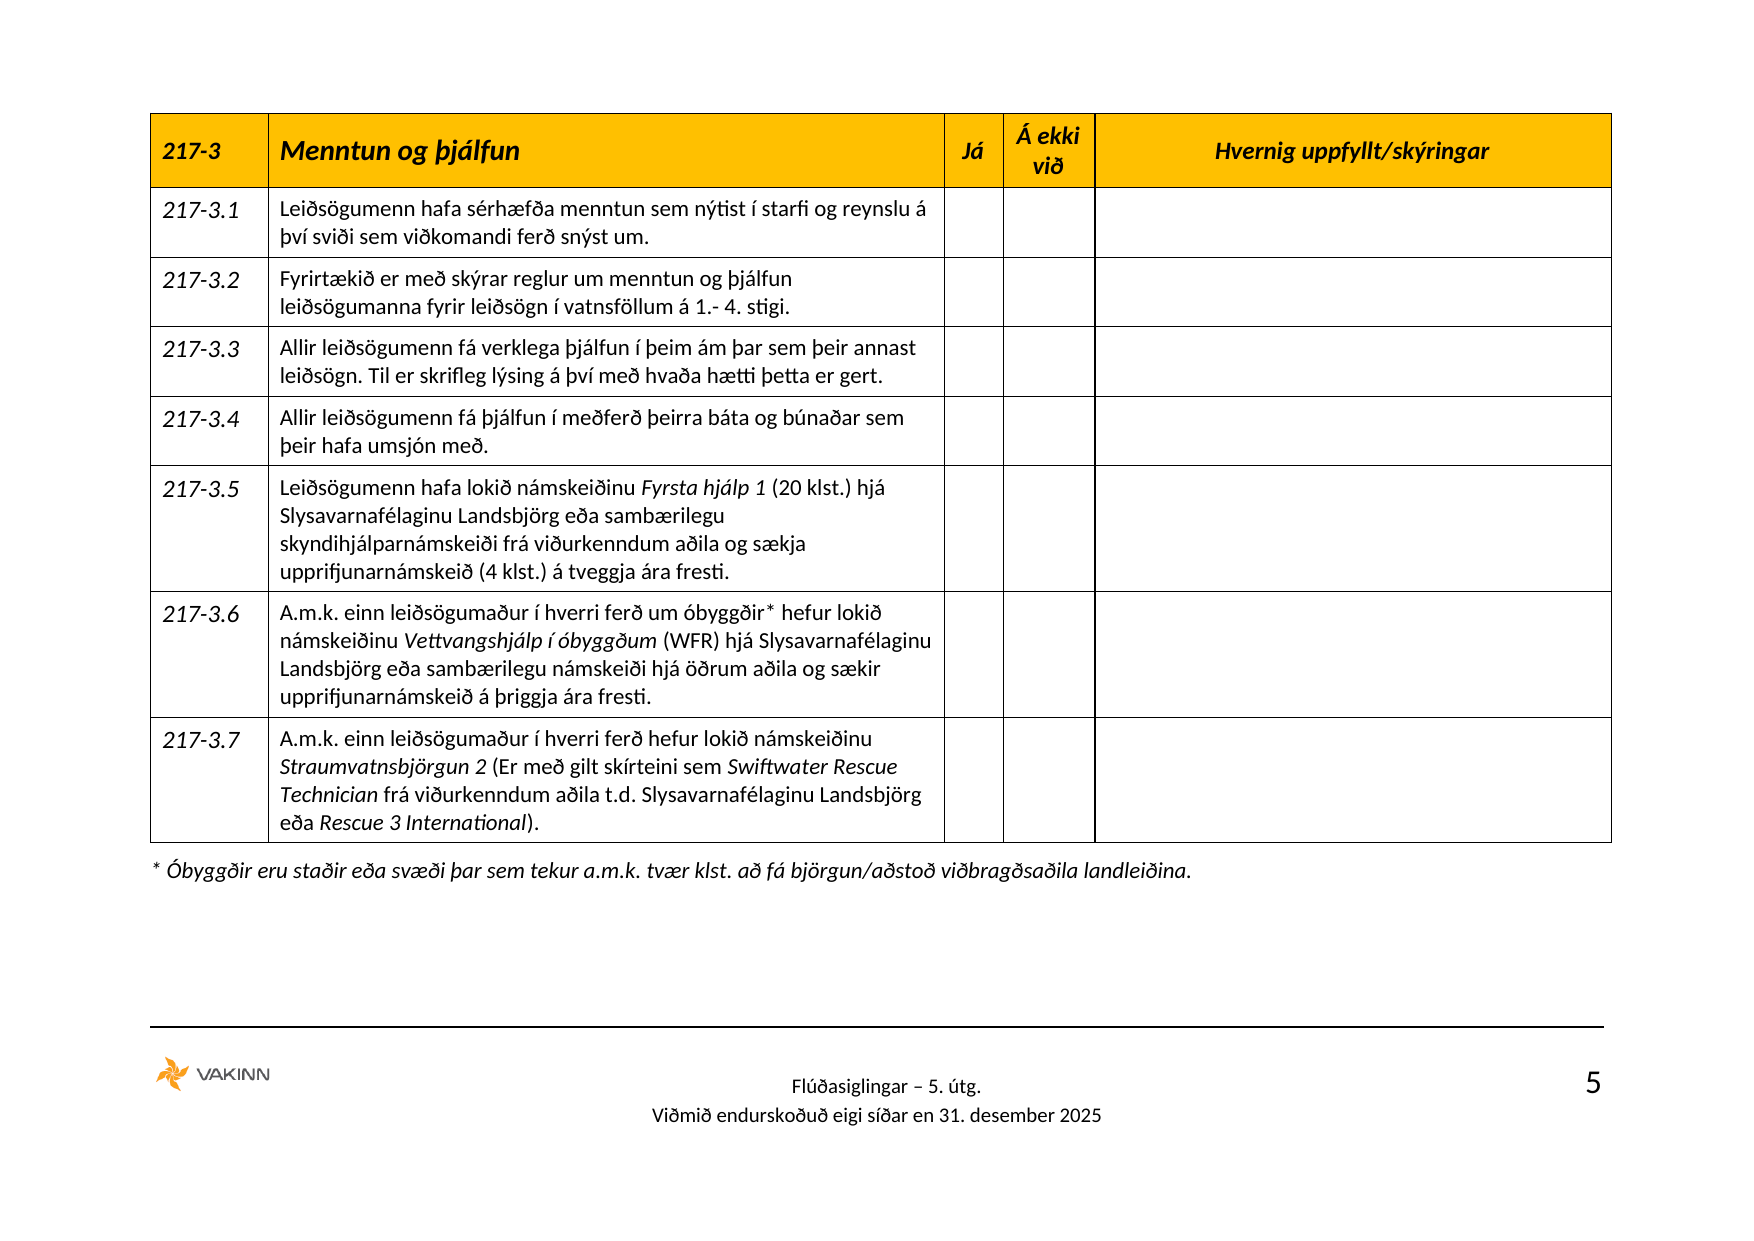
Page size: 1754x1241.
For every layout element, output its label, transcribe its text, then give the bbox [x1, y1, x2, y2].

table_cell Fyrirtækið er með skýrar reglur um menntun og þjálfun leiðsögumanna fyrir leiðsögn í vatnsföllum á 1.- 4. stigi. [269, 258, 944, 326]
table_header Hvernig uppfyllt/skýringar [1096, 114, 1611, 187]
table_cell 217-3.6 [151, 592, 268, 717]
table_cell [1004, 258, 1094, 326]
table_cell [945, 258, 1003, 326]
table_cell [1004, 327, 1094, 396]
table_cell [945, 466, 1003, 591]
table_cell 217-3.5 [151, 466, 268, 591]
table_cell [945, 397, 1003, 465]
table_cell [945, 327, 1003, 396]
table_cell [1004, 592, 1094, 717]
table_cell Leiðsögumenn hafa sérhæfða menntun sem nýtist í starfi og reynslu á því sviði sem viðkomandi ferð snýst um. [269, 188, 944, 257]
text * Óbyggðir eru staðir eða svæði þar sem tekur a.m.k. tvær klst. að fá björgun/aðstoð viðbragðsaðila landleiðina. [150, 856, 1604, 884]
table_header Já [945, 114, 1003, 187]
table_cell [1096, 466, 1611, 591]
table_cell 217-3.2 [151, 258, 268, 326]
table_cell 217-3.1 [151, 188, 268, 257]
table_cell Leiðsögumenn hafa lokið námskeiðinu Fyrsta hjálp 1 (20 klst.) hjá Slysavarnafélaginu Landsbjörg eða sambærilegu skyndihjálparnámskeiði frá viðurkenndum aðila og sækja upprifjunarnámskeið (4 klst.) á tveggja ára fresti. [269, 466, 944, 591]
table_cell [1096, 718, 1611, 842]
table_cell A.m.k. einn leiðsögumaður í hverri ferð hefur lokið námskeiðinu Straumvatnsbjörgun 2 (Er með gilt skírteini sem Swiftwater Rescue Technician frá viðurkenndum aðila t.d. Slysavarnafélaginu Landsbjörg eða Rescue 3 International). [269, 718, 944, 842]
table_cell [1096, 327, 1611, 396]
table_cell Allir leiðsögumenn fá verklega þjálfun í þeim ám þar sem þeir annast leiðsögn. Til er skrifleg lýsing á því með hvaða hætti þetta er gert. [269, 327, 944, 396]
picture [152, 1055, 276, 1094]
table_header 217-3 [151, 114, 268, 187]
table_cell [1096, 188, 1611, 257]
table_cell [1096, 258, 1611, 326]
table_cell 217-3.3 [151, 327, 268, 396]
table_cell [1004, 718, 1094, 842]
table_cell [1096, 397, 1611, 465]
table_cell 217-3.7 [151, 718, 268, 842]
table_cell A.m.k. einn leiðsögumaður í hverri ferð um óbyggðir* hefur lokið námskeiðinu Vettvangshjálp í óbyggðum (WFR) hjá Slysavarnafélaginu Landsbjörg eða sambærilegu námskeiði hjá öðrum aðila og sækir upprifjunarnámskeið á þriggja ára fresti. [269, 592, 944, 717]
table_cell [1004, 397, 1094, 465]
table_cell [1004, 188, 1094, 257]
table_cell [1004, 466, 1094, 591]
table_cell [945, 188, 1003, 257]
table_cell [945, 718, 1003, 842]
table_header Á ekki við [1004, 114, 1094, 187]
table_cell Allir leiðsögumenn fá þjálfun í meðferð þeirra báta og búnaðar sem þeir hafa umsjón með. [269, 397, 944, 465]
table_cell [945, 592, 1003, 717]
table_cell [1096, 592, 1611, 717]
table_header Menntun og þjálfun [269, 114, 944, 187]
table_cell 217-3.4 [151, 397, 268, 465]
